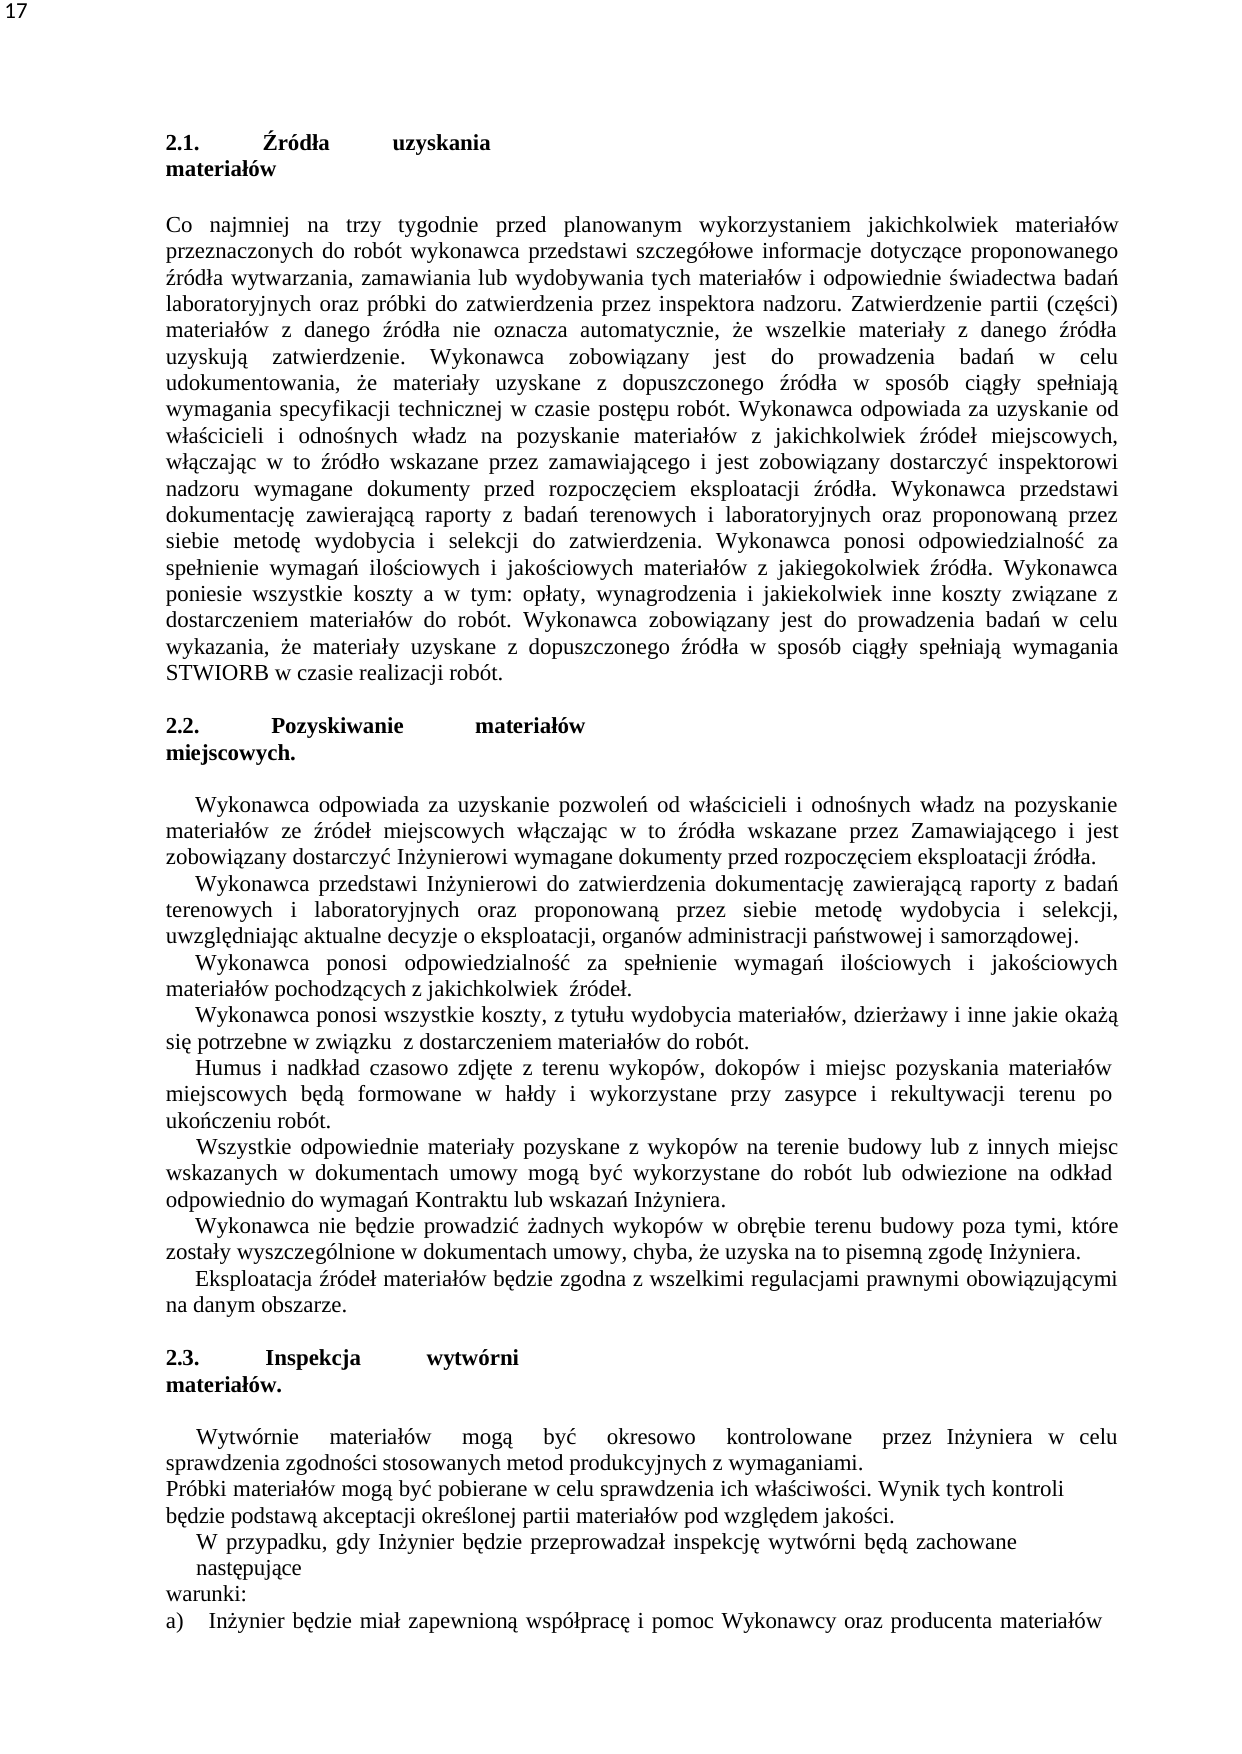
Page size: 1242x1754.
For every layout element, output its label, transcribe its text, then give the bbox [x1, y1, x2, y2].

text Eksploatacja źródeł materiałów będzie zgodna z wszelkimi regulacjami prawnymi obowiązującymi na danym obszarze. [166, 1265, 1118, 1318]
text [166, 1607, 1119, 1633]
text Wytwórnie materiałów mogą być okresowo kontrolowane przez Inżyniera w celu sprawdzenia zgodności stosowanych metod produkcyjnych z wymaganiami. [166, 1423, 1118, 1476]
text Wykonawca przedstawi Inżynierowi do zatwierdzenia dokumentację zawierającą raporty z badań terenowych i laboratoryjnych oraz proponowaną przez siebie metodę wydobycia i selekcji, uwzględniając aktualne decyzje o eksploatacji, organów administracji państwowej i samorządowej. [166, 870, 1118, 949]
text Humus i nadkład czasowo zdjęte z terenu wykopów, dokopów i miejsc pozyskania materiałów [195, 1054, 1129, 1080]
text Wykonawca odpowiada za uzyskanie pozwoleń od właścicieli i odnośnych władz na pozyskanie materiałów ze źródeł miejscowych włączając w to źródła wskazane przez Zamawiającego i jest zobowiązany dostarczyć Inżynierowi wymagane dokumenty przed rozpoczęciem eksploatacji źródła. [166, 791, 1118, 870]
text Wykonawca nie będzie prowadzić żadnych wykopów w obrębie terenu budowy poza tymi, które zostały wyszczególnione w dokumentach umowy, chyba, że uzyska na to pisemną zgodę Inżyniera. [166, 1212, 1118, 1265]
text W przypadku, gdy Inżynier będzie przeprowadzał inspekcję wytwórni będą zachowane następujące [196, 1528, 1129, 1580]
text Próbki materiałów mogą być pobierane w celu sprawdzenia ich właściwości. Wynik tych kontroli będzie podstawą akceptacji określonej partii materiałów pod względem jakości. [166, 1476, 1118, 1528]
text 2.2. Pozyskiwanie materiałów miejscowych. [166, 712, 585, 765]
text Wszystkie odpowiednie materiały pozyskane z wykopów na terenie budowy lub z innych miejsc wskazanych w dokumentach umowy mogą być wykorzystane do robót lub odwiezione na odkład [166, 1133, 1118, 1186]
text 2.1. Źródła uzyskania materiałów [165, 129, 491, 181]
text warunki: [166, 1580, 252, 1607]
text Wykonawca ponosi wszystkie koszty, z tytułu wydobycia materiałów, dzierżawy i inne jakie okażą się potrzebne w związku z dostarczeniem materiałów do robót. [166, 1002, 1118, 1054]
text odpowiednio do wymagań Kontraktu lub wskazań Inżyniera. [166, 1186, 732, 1212]
text 2.3. Inspekcja wytwórni materiałów. [166, 1344, 519, 1397]
text Co najmniej na trzy tygodnie przed planowanym wykorzystaniem jakichkolwiek materiałów przeznaczonych do robót wykonawca przedstawi szczegółowe informacje dotyczące proponowanego źródła wytwarzania, zamawiania lub wydobywania tych materiałów i odpowiednie świadectwa badań laboratoryjnych oraz próbki do zatwierdzenia przez inspektora nadzoru. Zatwierdzenie partii (części) materiałów z danego źródła nie oznacza automatycznie, że wszelkie materiały z danego źródła uzyskują zatwierdzenie. Wykonawca zobowiązany jest do prowadzenia badań w celu udokumentowania, że materiały uzyskane z dopuszczonego źródła w sposób ciągły spełniają wymagania specyfikacji technicznej w czasie postępu robót. Wykonawca odpowiada za uzyskanie od właścicieli i odnośnych władz na pozyskanie materiałów z jakichkolwiek źródeł miejscowych, włączając w to źródło wskazane przez zamawiającego i jest zobowiązany dostarczyć inspektorowi nadzoru wymagane dokumenty przed rozpoczęciem eksploatacji źródła. Wykonawca przedstawi dokumentację zawierającą raporty z badań terenowych i laboratoryjnych oraz proponowaną przez siebie metodę wydobycia i selekcji do zatwierdzenia. Wykonawca ponosi odpowiedzialność za spełnienie wymagań ilościowych i jakościowych materiałów z jakiegokolwiek źródła. Wykonawca poniesie wszystkie koszty a w tym: opłaty, wynagrodzenia i jakiekolwiek inne koszty związane z dostarczeniem materiałów do robót. Wykonawca zobowiązany jest do prowadzenia badań w celu wykazania, że materiały uzyskane z dopuszczonego źródła w sposób ciągły spełniają wymagania STWIORB w czasie realizacji robót. [166, 211, 1118, 685]
text Wykonawca ponosi odpowiedzialność za spełnienie wymagań ilościowych i jakościowych materiałów pochodzących z jakichkolwiek źródeł. [166, 949, 1118, 1002]
text miejscowych będą formowane w hałdy i wykorzystane przy zasypce i rekultywacji terenu po ukończeniu robót. [166, 1081, 1118, 1133]
